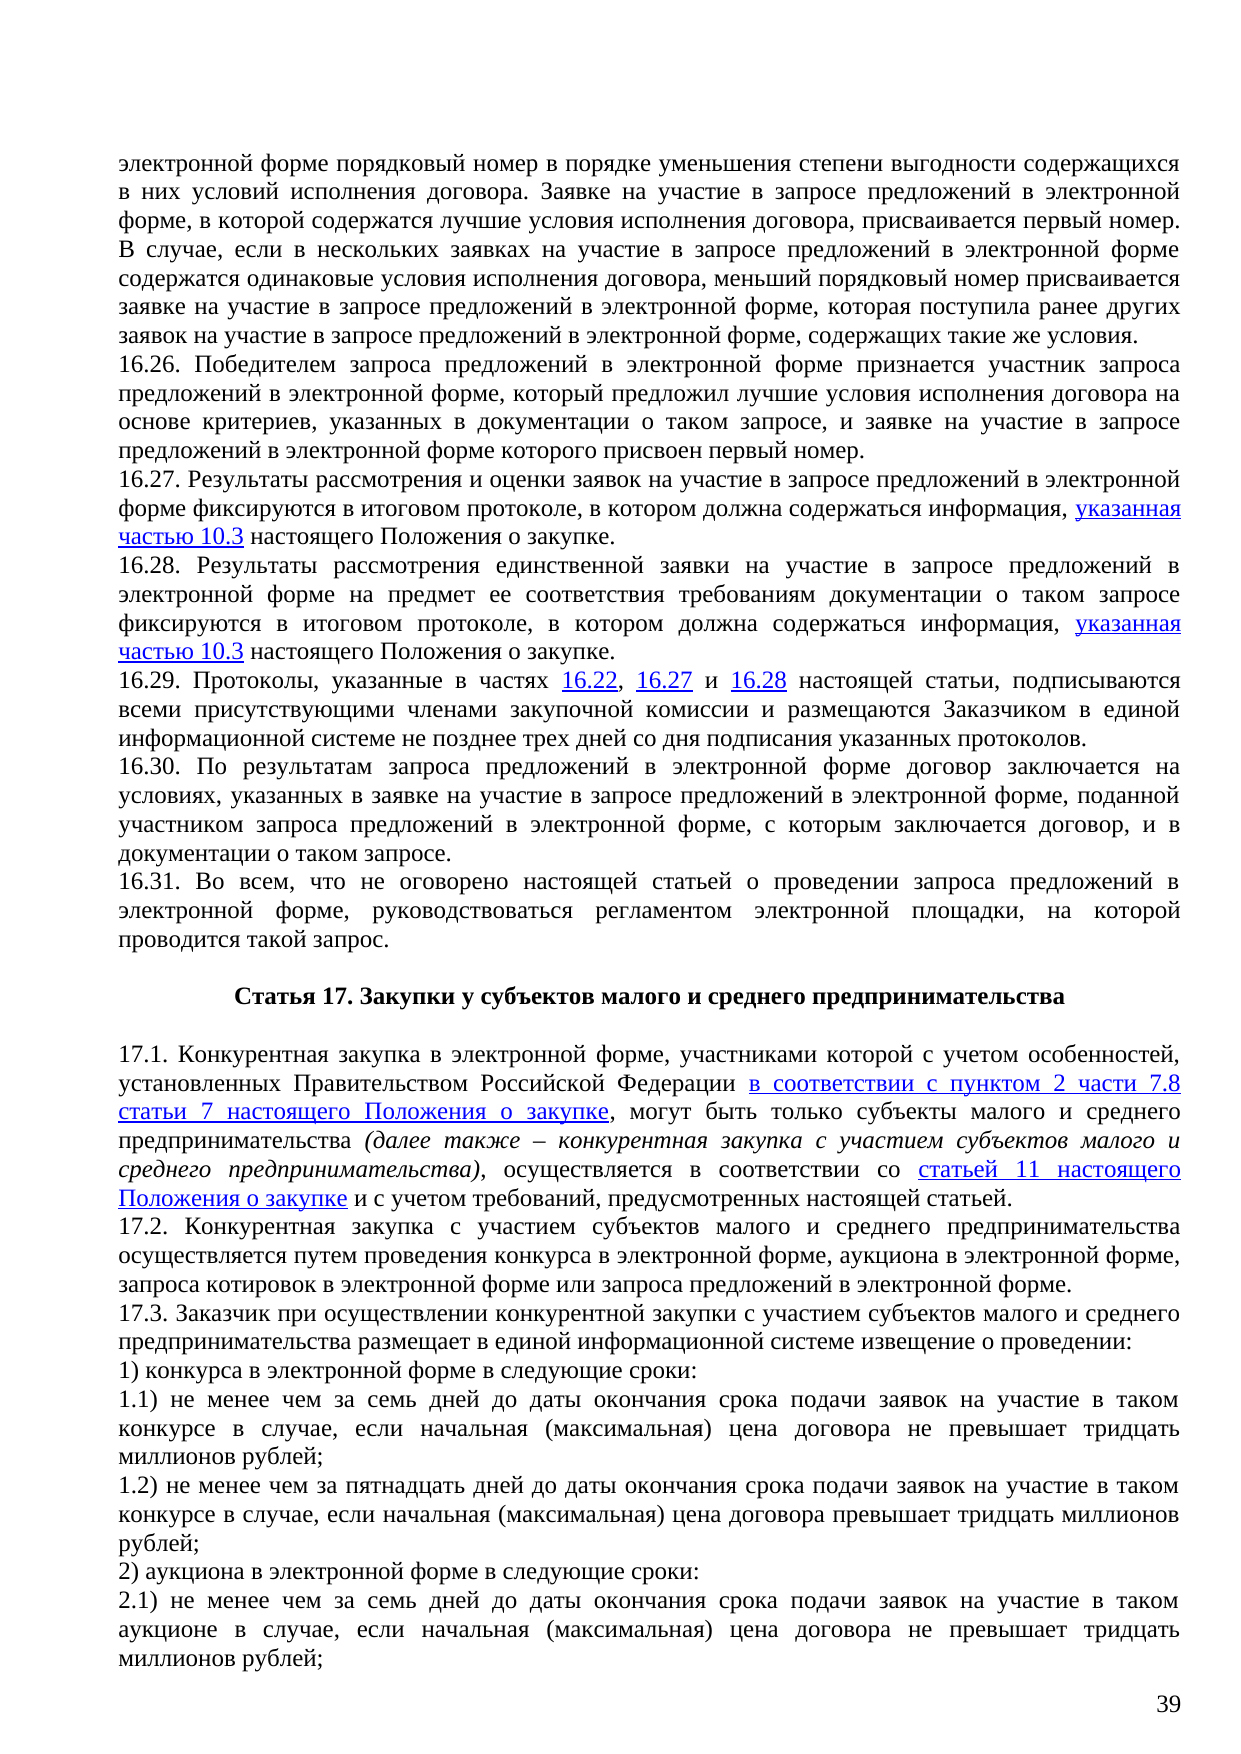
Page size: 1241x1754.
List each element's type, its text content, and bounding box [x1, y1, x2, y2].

text 2.1) не менее чем за семь дней до даты окончания срока подачи заявок на участие в таком аукционе в случае, если начальная (максимальная) цена договора не превышает тридцать миллионов рублей; [118, 1585, 1181, 1671]
text 17.2. Конкурентная закупка с участием субъектов малого и среднего предпринимательства осуществляется путем проведения конкурса в электронной форме, аукциона в электронной форме, запроса котировок в электронной форме или запроса предложений в электронной форме. [118, 1211, 1181, 1298]
text 17.1. Конкурентная закупка в электронной форме, участниками которой с учетом особенностей, установленных Правительством Российской Федерации в соответствии с пунктом 2 части 7.8 статьи 7 настоящего Положения о закупке, могут быть только субъекты малого и среднего предпринимательства (далее также – конкурентная закупка с участием субъектов малого и среднего предпринимательства), осуществляется в соответствии со статьей 11 настоящего Положения о закупке и с учетом требований, предусмотренных настоящей статьей. [118, 1039, 1181, 1211]
subtitle Статья 17. Закупки у субъектов малого и среднего предпринимательства [118, 981, 1181, 1010]
text 16.30. По результатам запроса предложений в электронной форме договор заключается на условиях, указанных в заявке на участие в запросе предложений в электронной форме, поданной участником запроса предложений в электронной форме, с которым заключается договор, и в документации о таком запросе. [118, 751, 1181, 866]
text 16.29. Протоколы, указанные в частях 16.22, 16.27 и 16.28 настоящей статьи, подписываются всеми присутствующими членами закупочной комиссии и размещаются Заказчиком в единой информационной системе не позднее трех дней со дня подписания указанных протоколов. [118, 665, 1181, 751]
text 16.31. Во всем, что не оговорено настоящей статьей о проведении запроса предложений в электронной форме, руководствоваться регламентом электронной площадки, на которой проводится такой запрос. [118, 866, 1181, 953]
text 2) аукциона в электронной форме в следующие сроки: [118, 1556, 1181, 1585]
text 1.1) не менее чем за семь дней до даты окончания срока подачи заявок на участие в таком конкурсе в случае, если начальная (максимальная) цена договора не превышает тридцать миллионов рублей; [118, 1384, 1181, 1470]
text 1) конкурса в электронной форме в следующие сроки: [118, 1355, 1181, 1384]
text 16.28. Результаты рассмотрения единственной заявки на участие в запросе предложений в электронной форме на предмет ее соответствия требованиям документации о таком запросе фиксируются в итоговом протоколе, в котором должна содержаться информация, указанная частью 10.3 настоящего Положения о закупке. [118, 550, 1181, 665]
text 16.27. Результаты рассмотрения и оценки заявок на участие в запросе предложений в электронной форме фиксируются в итоговом протоколе, в котором должна содержаться информация, указанная частью 10.3 настоящего Положения о закупке. [118, 464, 1181, 550]
text 16.26. Победителем запроса предложений в электронной форме признается участник запроса предложений в электронной форме, который предложил лучшие условия исполнения договора на основе критериев, указанных в документации о таком запросе, и заявке на участие в запросе предложений в электронной форме которого присвоен первый номер. [118, 349, 1181, 464]
text 17.3. Заказчик при осуществлении конкурентной закупки с участием субъектов малого и среднего предпринимательства размещает в единой информационной системе извещение о проведении: [118, 1298, 1181, 1355]
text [118, 148, 1181, 349]
text 1.2) не менее чем за пятнадцать дней до даты окончания срока подачи заявок на участие в таком конкурсе в случае, если начальная (максимальная) цена договора превышает тридцать миллионов рублей; [118, 1470, 1181, 1556]
